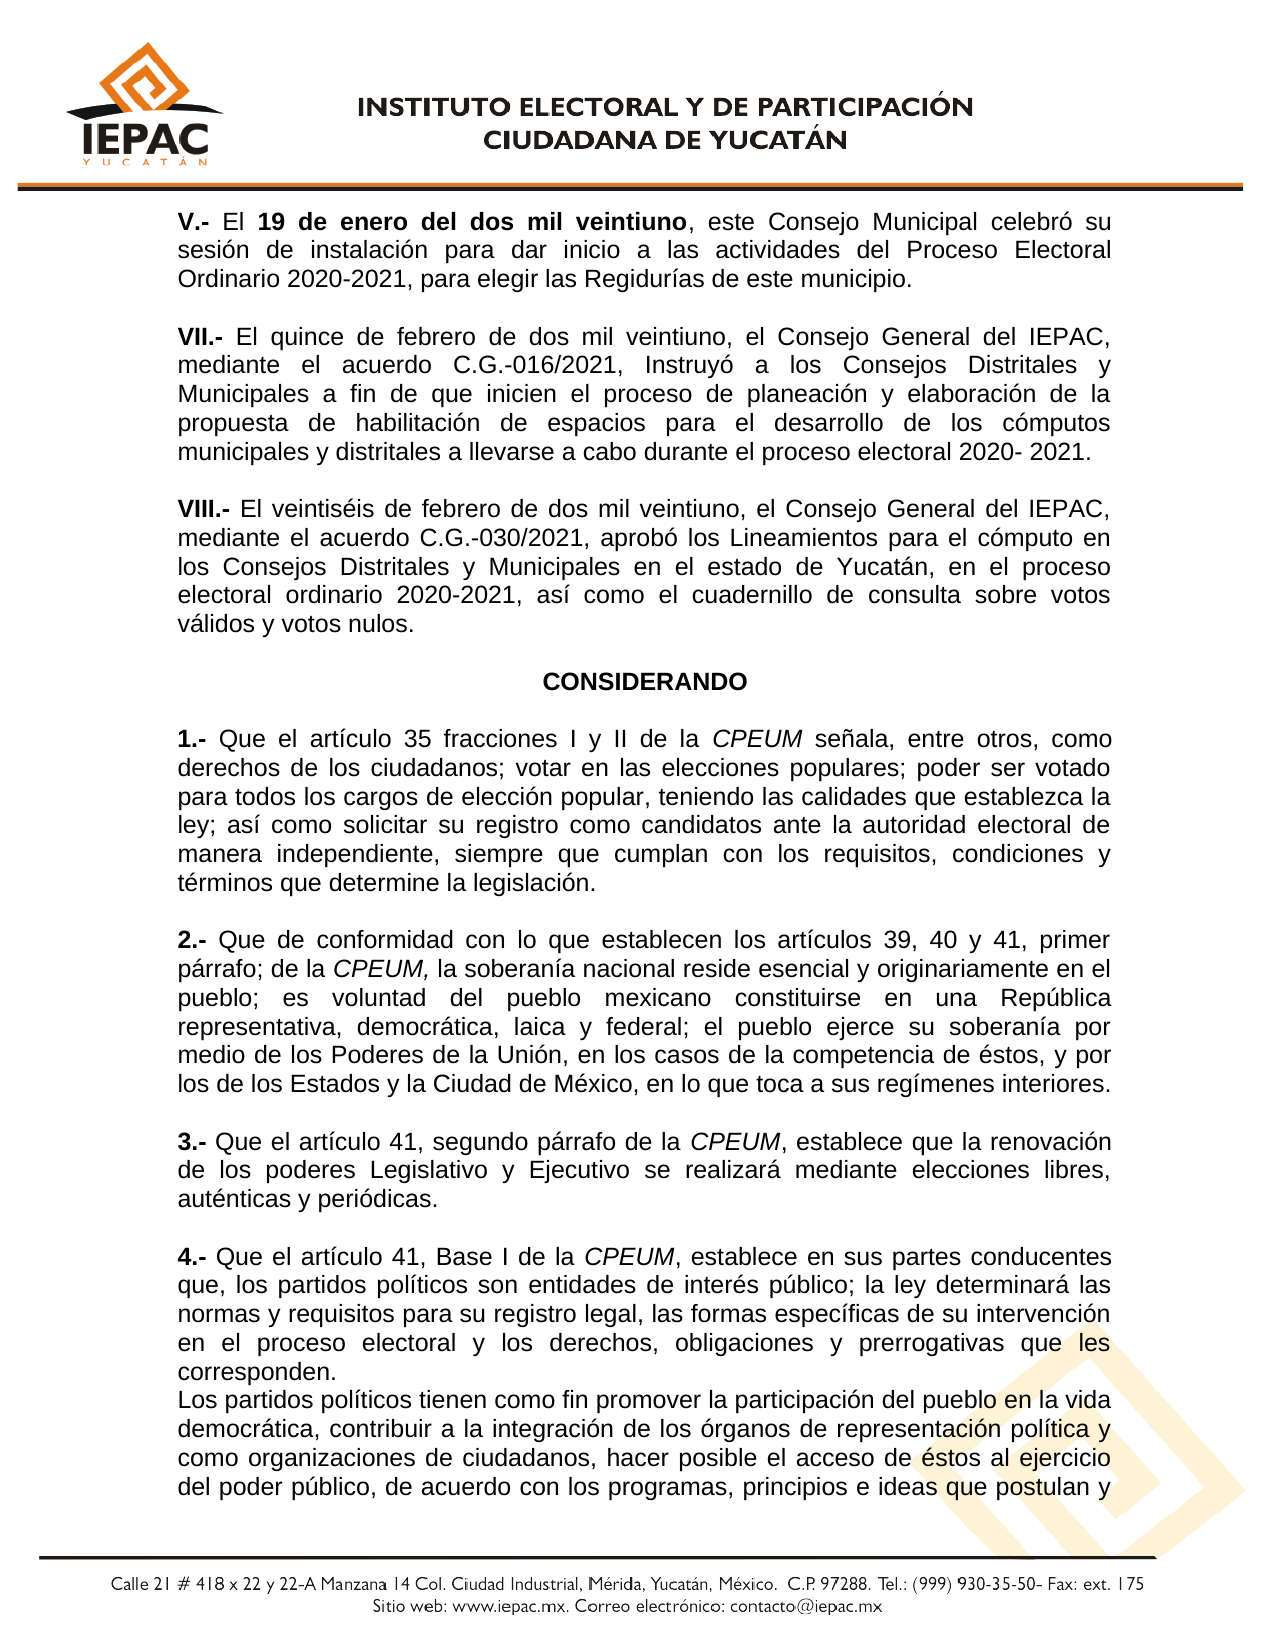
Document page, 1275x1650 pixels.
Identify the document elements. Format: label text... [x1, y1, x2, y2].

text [177, 1386, 1113, 1501]
text CONSIDERANDO [177, 667, 1113, 696]
text 3.- Que el artículo 41, segundo párrafo de la CPEUM, establece que la renovación de los poderes Legislativo y Ejecutivo se realizará mediante elecciones libres, auténticas y periódicas. [177, 1127, 1113, 1213]
text 4.- Que el artículo 41, Base I de la CPEUM, establece en sus partes conducentes que, los partidos políticos son entidades de interés público; la ley determinará las normas y requisitos para su registro legal, las formas específicas de su intervención en el proceso electoral y los derechos, obligaciones y prerrogativas que les corresponden. [177, 1242, 1113, 1386]
text V.- El 19 de enero del dos mil veintiuno, este Consejo Municipal celebró su sesión de instalación para dar inicio a las actividades del Proceso Electoral Ordinario 2020-2021, para elegir las Regidurías de este municipio. [177, 207, 1113, 293]
text VII.- El quince de febrero de dos mil veintiuno, el Consejo General del IEPAC, mediante el acuerdo C.G.-016/2021, Instruyó a los Consejos Distritales y Municipales a fin de que inicien el proceso de planeación y elaboración de la propuesta de habilitación de espacios para el desarrollo de los cómputos municipales y distritales a llevarse a cabo durante el proceso electoral 2020- 2021. [177, 322, 1113, 466]
picture [17, 42, 1247, 1615]
text 1.- Que el artículo 35 fracciones I y II de la CPEUM señala, entre otros, como derechos de los ciudadanos; votar en las elecciones populares; poder ser votado para todos los cargos de elección popular, teniendo las calidades que establezca la ley; así como solicitar su registro como candidatos ante la autoridad electoral de manera independiente, siempre que cumplan con los requisitos, condiciones y términos que determine la legislación. [177, 724, 1113, 897]
text 2.- Que de conformidad con lo que establecen los artículos 39, 40 y 41, primer párrafo; de la CPEUM, la soberanía nacional reside esencial y originariamente en el pueblo; es voluntad del pueblo mexicano constituirse en una República representativa, democrática, laica y federal; el pueblo ejerce su soberanía por medio de los Poderes de la Unión, en los casos de la competencia de éstos, y por los de los Estados y la Ciudad de México, en lo que toca a sus regímenes interiores. [177, 926, 1113, 1098]
text VIII.- El veintiséis de febrero de dos mil veintiuno, el Consejo General del IEPAC, mediante el acuerdo C.G.-030/2021, aprobó los Lineamientos para el cómputo en los Consejos Distritales y Municipales en el estado de Yucatán, en el proceso electoral ordinario 2020-2021, así como el cuadernillo de consulta sobre votos válidos y votos nulos. [177, 494, 1113, 638]
